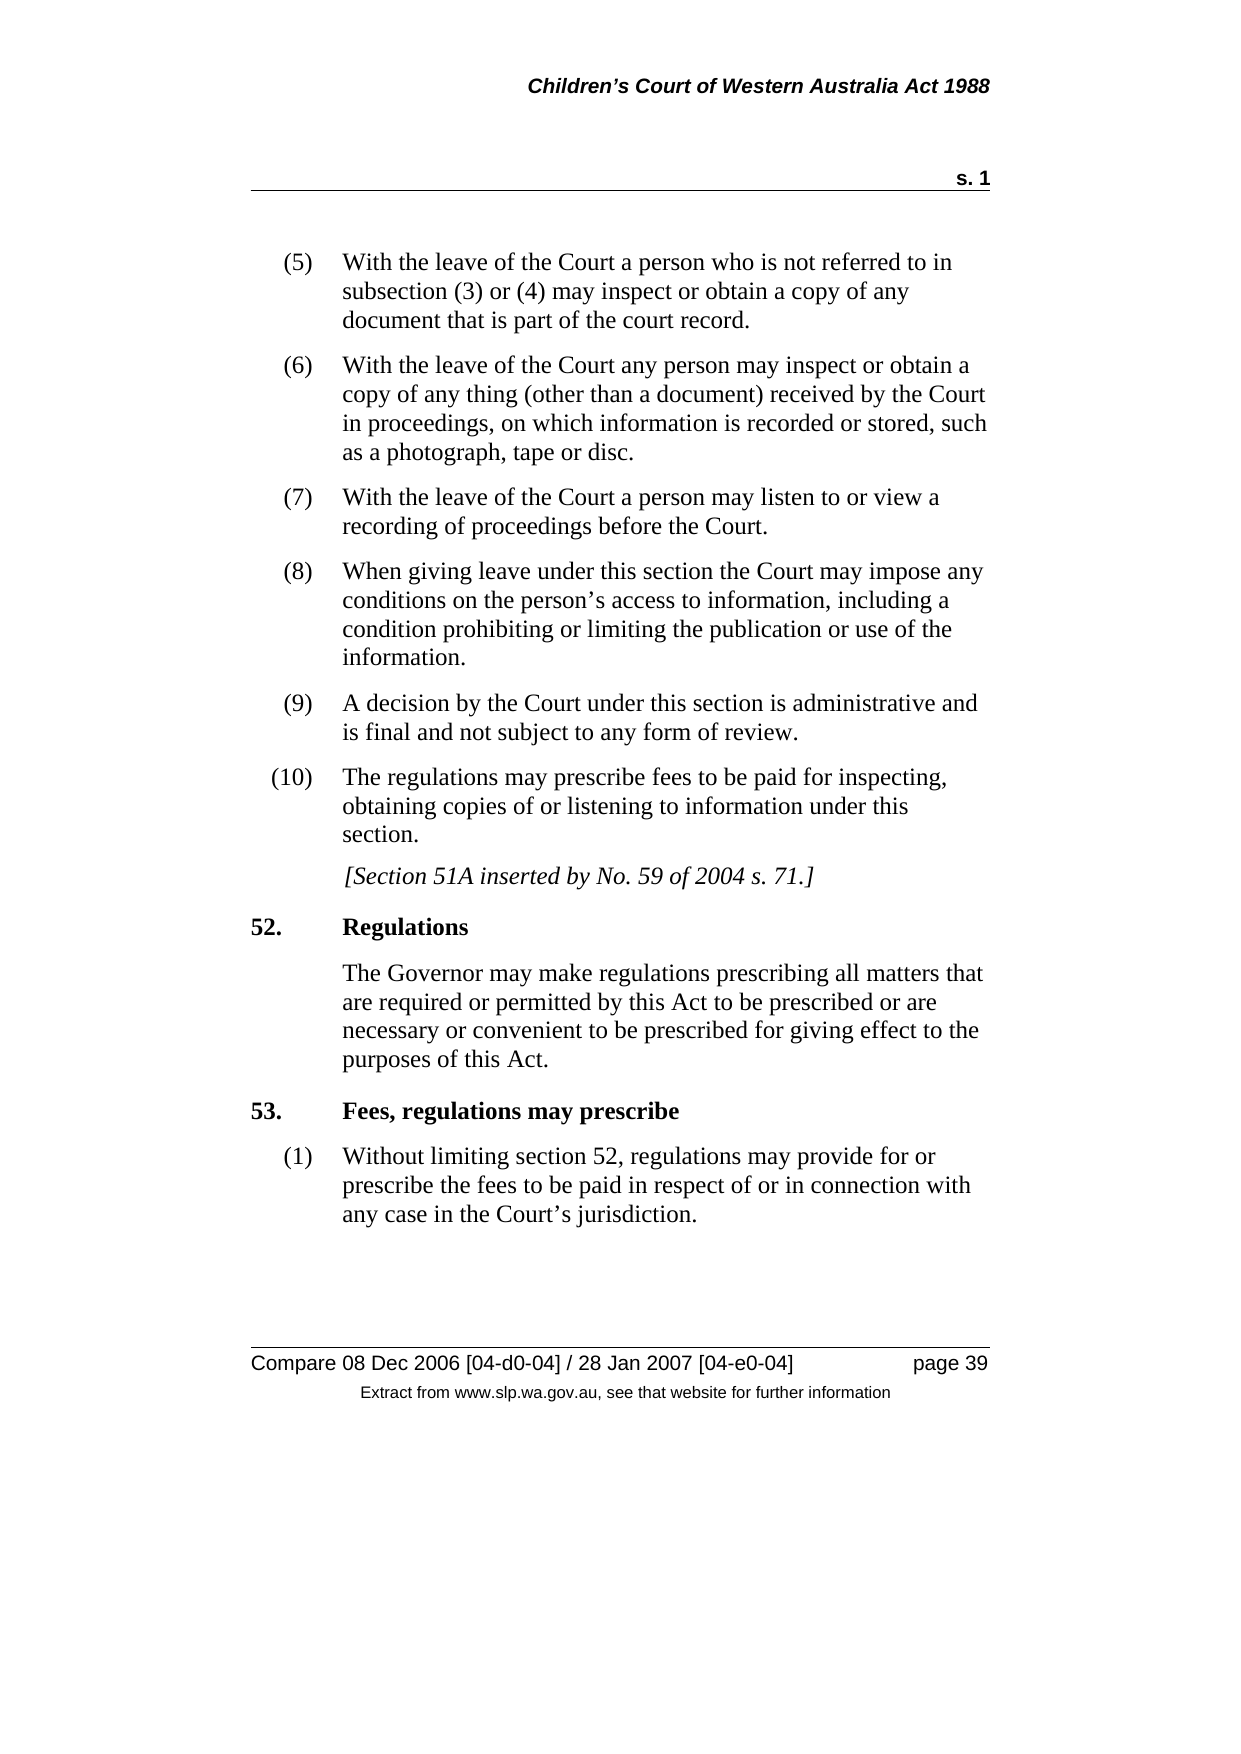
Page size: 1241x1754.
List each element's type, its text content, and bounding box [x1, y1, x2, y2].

text (8) When giving leave under this section the Court may impose any conditions on the person’s access to information, including a condition prohibiting or limiting the publication or use of the information. [251, 556, 990, 671]
subtitle 53. Fees, regulations may prescribe [251, 1096, 990, 1124]
text (7) With the leave of the Court a person may listen to or view a recording of proceedings before the Court. [251, 482, 990, 539]
text (1) Without limiting section 52, regulations may provide for or prescribe the fees to be paid in respect of or in connection with any case in the Court’s jurisdiction. [251, 1141, 990, 1227]
text (9) A decision by the Court under this section is administrative and is final and not subject to any form of review. [251, 688, 990, 745]
text (6) With the leave of the Court any person may inspect or obtain a copy of any thing (other than a document) received by the Court in proceedings, on which information is recorded or stored, such as a photograph, tape or disc. [251, 350, 990, 465]
text (10) The regulations may prescribe fees to be paid for inspecting, obtaining copies of or listening to information under this section. [251, 762, 990, 848]
subtitle 52. Regulations [251, 912, 990, 941]
text (5) With the leave of the Court a person who is not referred to in subsection (3) or (4) may inspect or obtain a copy of any document that is part of the court record. [251, 247, 990, 334]
text [Section 51A inserted by No. 59 of 2004 s. 71.] [251, 861, 990, 889]
text The Governor may make regulations prescribing all matters that are required or permitted by this Act to be prescribed or are necessary or convenient to be prescribed for giving effect to the purposes of this Act. [251, 958, 990, 1073]
